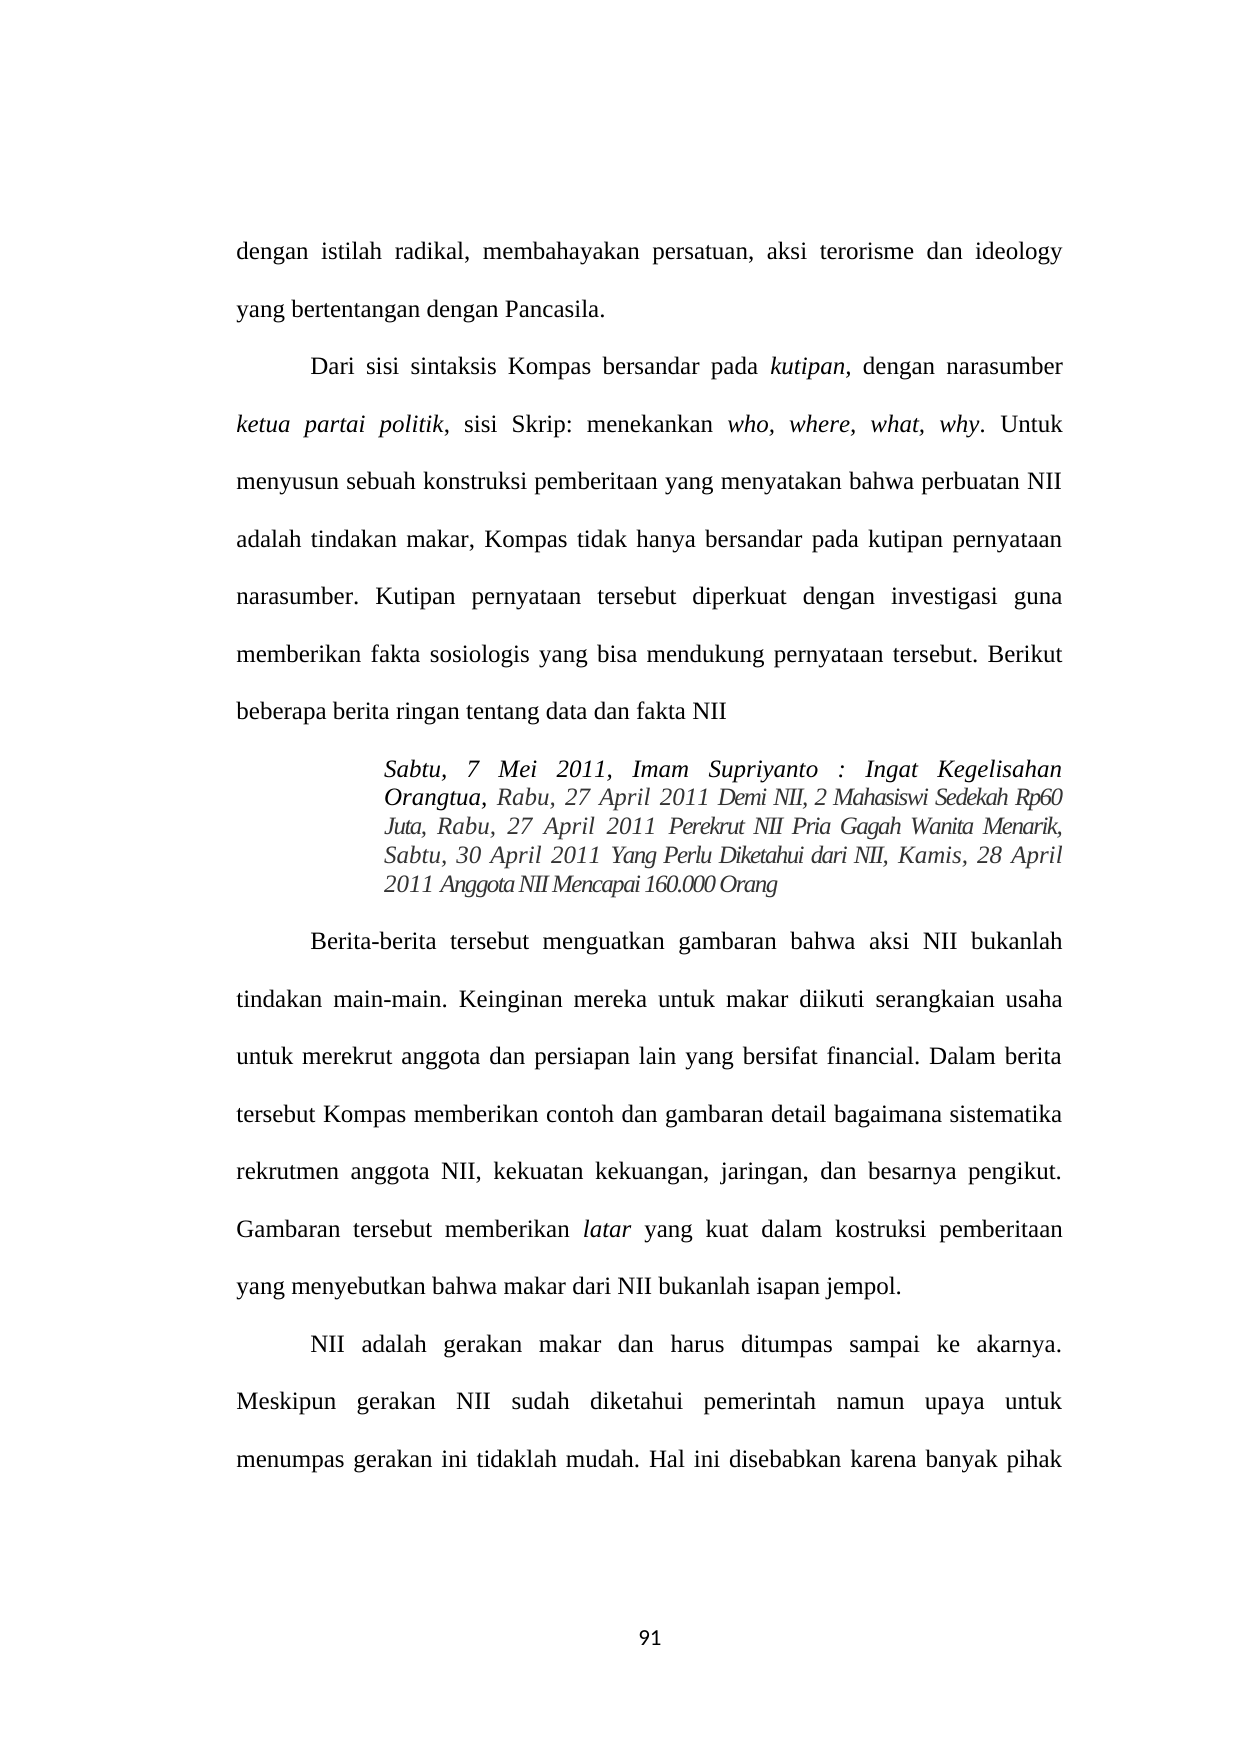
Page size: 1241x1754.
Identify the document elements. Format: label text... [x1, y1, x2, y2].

list Berita-berita tersebut menguatkan gambaran bahwa aksi NII bukanlah tindakan main-main. Keinginan mereka untuk makar diikuti serangkaian usaha untuk merekrut anggota dan persiapan lain yang bersifat financial. Dalam berita tersebut Kompas memberikan contoh dan gambaran detail bagaimana sistematika rekrutmen anggota NII, kekuatan kekuangan, jaringan, dan besarnya pengikut. Gambaran tersebut memberikan latar yang kuat dalam kostruksi pemberitaan yang menyebutkan bahwa makar dari NII bukanlah isapan jempol. [236, 926, 1063, 1300]
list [236, 1329, 1063, 1472]
list Dari sisi sintaksis Kompas bersandar pada kutipan, dengan narasumber ketua partai politik, sisi Skrip: menekankan who, where, what, why. Untuk menyusun sebuah konstruksi pemberitaan yang menyatakan bahwa perbuatan NII adalah tindakan makar, Kompas tidak hanya bersandar pada kutipan pernyataan narasumber. Kutipan pernyataan tersebut diperkuat dengan investigasi guna memberikan fakta sosiologis yang bisa mendukung pernyataan tersebut. Berikut beberapa berita ringan tentang data dan fakta NII [236, 351, 1063, 725]
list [236, 236, 1063, 322]
list Sabtu, 7 Mei 2011, Imam Supriyanto : Ingat Kegelisahan Orangtua, Rabu, 27 April 2011 Demi NII, 2 Mahasiswi Sedekah Rp60 Juta, Rabu, 27 April 2011 Perekrut NII Pria Gagah Wanita Menarik, Sabtu, 30 April 2011 Yang Perlu Diketahui dari NII, Kamis, 28 April 2011 Anggota NII Mencapai 160.000 Orang [384, 754, 1063, 897]
